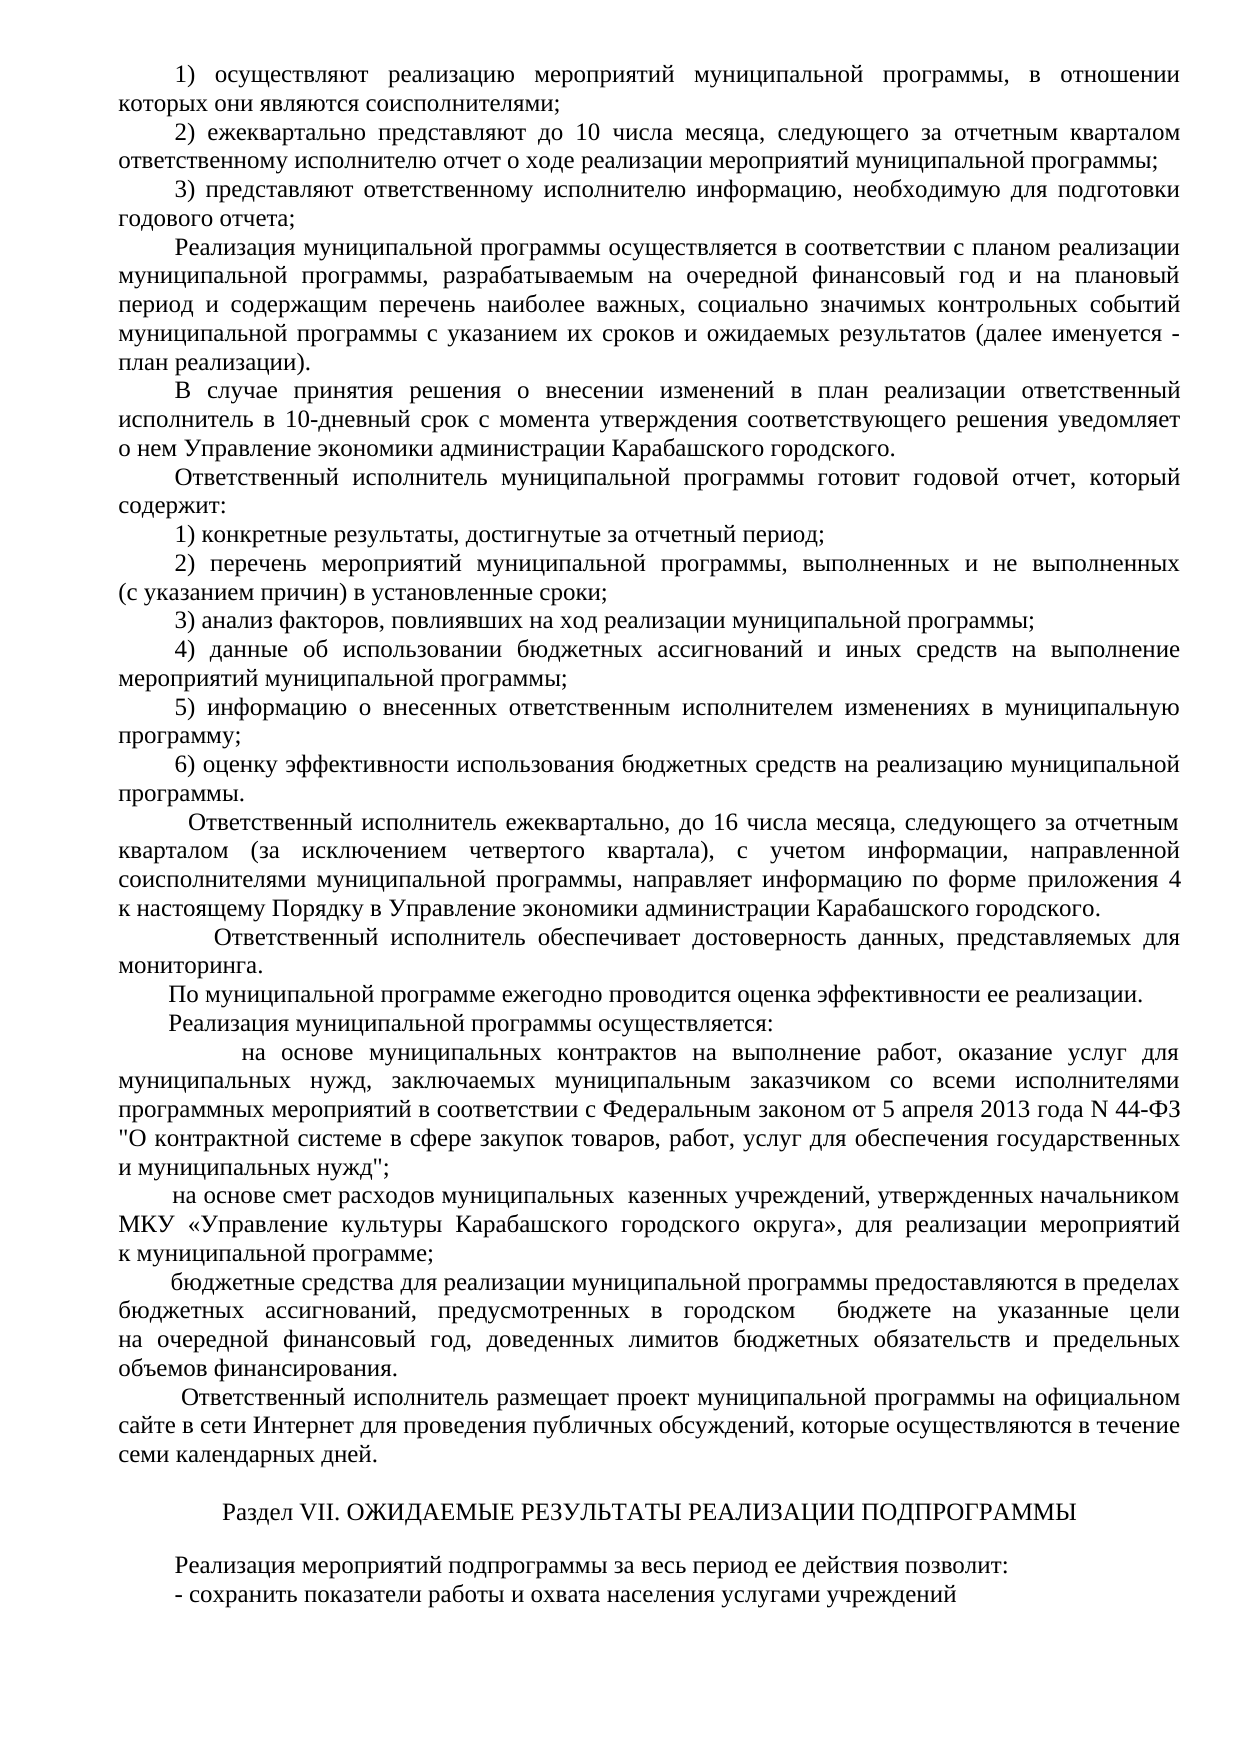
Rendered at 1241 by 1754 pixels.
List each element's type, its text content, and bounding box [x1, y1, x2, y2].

text Ответственный исполнитель обеспечивает достоверность данных, представляемых для мониторинга. [118, 922, 1181, 979]
text 6) оценку эффективности использования бюджетных средств на реализацию муниципальной программы. [118, 749, 1181, 807]
text 3) анализ факторов, повлиявших на ход реализации муниципальной программы; [118, 605, 1181, 634]
text В случае принятия решения о внесении изменений в план реализации ответственный исполнитель в 10-дневный срок с момента утверждения соответствующего решения уведомляет о нем Управление экономики администрации Карабашского городского. [118, 375, 1181, 462]
text По муниципальной программе ежегодно проводится оценка эффективности ее реализации. [118, 979, 1181, 1008]
text 2) ежеквартально представляют до 10 числа месяца, следующего за отчетным кварталом ответственному исполнителю отчет о ходе реализации мероприятий муниципальной программы; [118, 117, 1181, 174]
text - сохранить показатели работы и охвата населения услугами учреждений [118, 1579, 1181, 1608]
text Ответственный исполнитель размещает проект муниципальной программы на официальном сайте в сети Интернет для проведения публичных обсуждений, которые осуществляются в течение семи календарных дней. [118, 1382, 1181, 1468]
text Реализация муниципальной программы осуществляется: [118, 1008, 1181, 1037]
text 2) перечень мероприятий муниципальной программы, выполненных и не выполненных (с указанием причин) в установленные сроки; [118, 548, 1181, 605]
text 1) конкретные результаты, достигнутые за отчетный период; [118, 519, 1181, 548]
text бюджетные средства для реализации муниципальной программы предоставляются в пределах бюджетных ассигнований, предусмотренных в городском бюджете на указанные цели на очередной финансовый год, доведенных лимитов бюджетных обязательств и предельных объемов финансирования. [118, 1267, 1181, 1382]
text 3) представляют ответственному исполнителю информацию, необходимую для подготовки годового отчета; [118, 174, 1181, 232]
text на основе муниципальных контрактов на выполнение работ, оказание услуг для муниципальных нужд, заключаемых муниципальным заказчиком со всеми исполнителями программных мероприятий в соответствии с Федеральным законом от 5 апреля 2013 года N 44-ФЗ "О контрактной системе в сфере закупок товаров, работ, услуг для обеспечения государственных и муниципальных нужд"; [118, 1037, 1181, 1180]
text Реализация муниципальной программы осуществляется в соответствии с планом реализации муниципальной программы, разрабатываемым на очередной финансовый год и на плановый период и содержащим перечень наиболее важных, социально значимых контрольных событий муниципальной программы с указанием их сроков и ожидаемых результатов (далее именуется - план реализации). [118, 232, 1181, 375]
text Ответственный исполнитель ежеквартально, до 16 числа месяца, следующего за отчетным кварталом (за исключением четвертого квартала), с учетом информации, направленной соисполнителями муниципальной программы, направляет информацию по форме приложения 4 к настоящему Порядку в Управление экономики администрации Карабашского городского. [118, 807, 1181, 922]
text 5) информацию о внесенных ответственным исполнителем изменениях в муниципальную программу; [118, 692, 1181, 749]
text 1) осуществляют реализацию мероприятий муниципальной программы, в отношении которых они являются соисполнителями; [118, 59, 1181, 117]
text на основе смет расходов муниципальных казенных учреждений, утвержденных начальником МКУ «Управление культуры Карабашского городского округа», для реализации мероприятий к муниципальной программе; [118, 1180, 1181, 1267]
text 4) данные об использовании бюджетных ассигнований и иных средств на выполнение мероприятий муниципальной программы; [118, 634, 1181, 692]
text Реализация мероприятий подпрограммы за весь период ее действия позволит: [118, 1550, 1181, 1579]
text Ответственный исполнитель муниципальной программы готовит годовой отчет, который содержит: [118, 462, 1181, 519]
text Раздел VII. ОЖИДАЕМЫЕ РЕЗУЛЬТАТЫ РЕАЛИЗАЦИИ ПОДПРОГРАММЫ [118, 1497, 1181, 1525]
